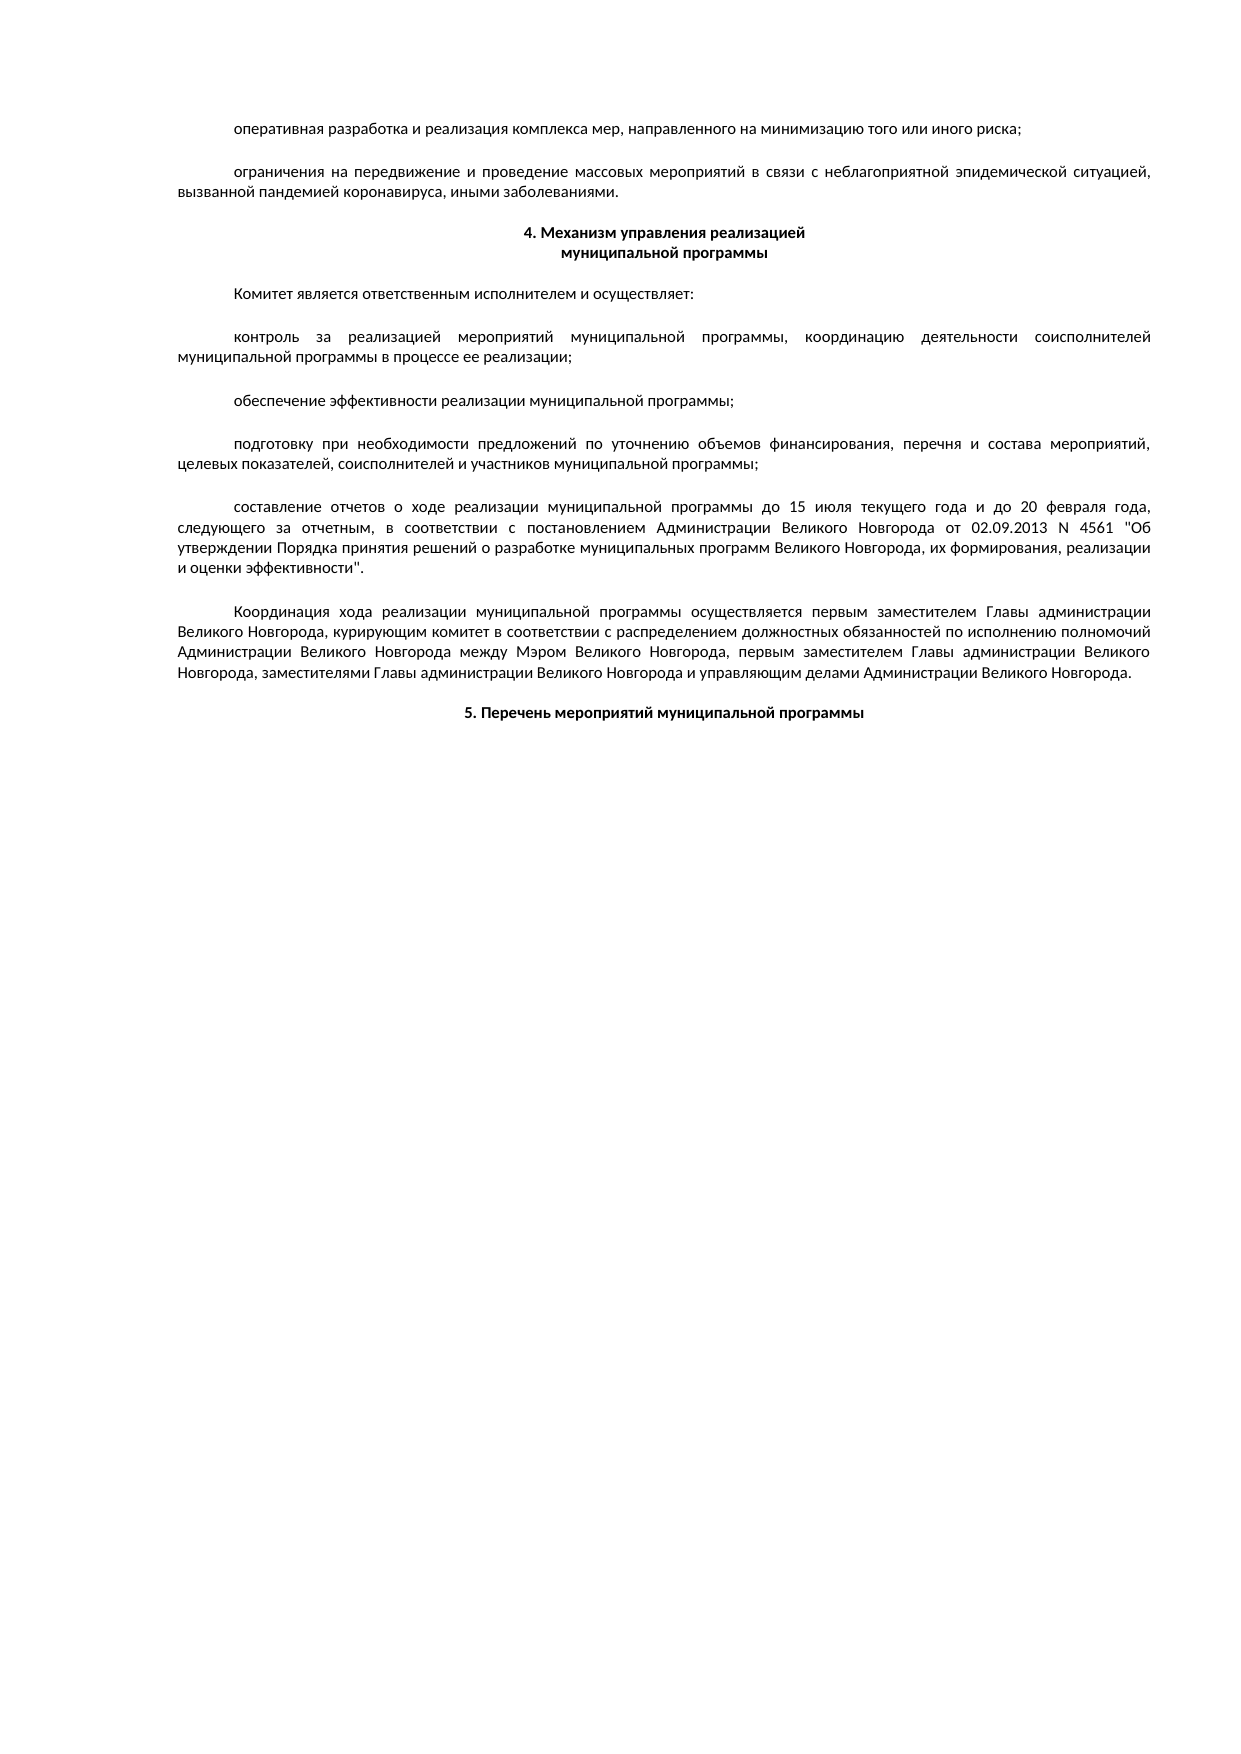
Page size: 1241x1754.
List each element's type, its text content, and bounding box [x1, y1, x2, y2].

text ограничения на передвижение и проведение массовых мероприятий в связи с неблагоприятной эпидемической ситуацией, вызванной пандемией коронавируса, иными заболеваниями. [177, 161, 1152, 202]
title 4. Механизм управления реализацией [177, 222, 1152, 243]
text оперативная разработка и реализация комплекса мер, направленного на минимизацию того или иного риска; [177, 118, 1152, 138]
text подготовку при необходимости предложений по уточнению объемов финансирования, перечня и состава мероприятий, целевых показателей, соисполнителей и участников муниципальной программы; [177, 433, 1152, 474]
text контроль за реализацией мероприятий муниципальной программы, координацию деятельности соисполнителей муниципальной программы в процессе ее реализации; [177, 326, 1152, 367]
text составление отчетов о ходе реализации муниципальной программы до 15 июля текущего года и до 20 февраля года, следующего за отчетным, в соответствии с постановлением Администрации Великого Новгорода от 02.09.2013 N 4561 "Об утверждении Порядка принятия решений о разработке муниципальных программ Великого Новгорода, их формирования, реализации и оценки эффективности". [177, 497, 1152, 578]
text Комитет является ответственным исполнителем и осуществляет: [177, 283, 1152, 303]
title муниципальной программы [177, 243, 1152, 263]
text Координация хода реализации муниципальной программы осуществляется первым заместителем Главы администрации Великого Новгорода, курирующим комитет в соответствии с распределением должностных обязанностей по исполнению полномочий Администрации Великого Новгорода между Мэром Великого Новгорода, первым заместителем Главы администрации Великого Новгорода, заместителями Главы администрации Великого Новгорода и управляющим делами Администрации Великого Новгорода. [177, 601, 1152, 682]
text обеспечение эффективности реализации муниципальной программы; [177, 390, 1152, 410]
title 5. Перечень мероприятий муниципальной программы [177, 702, 1152, 723]
